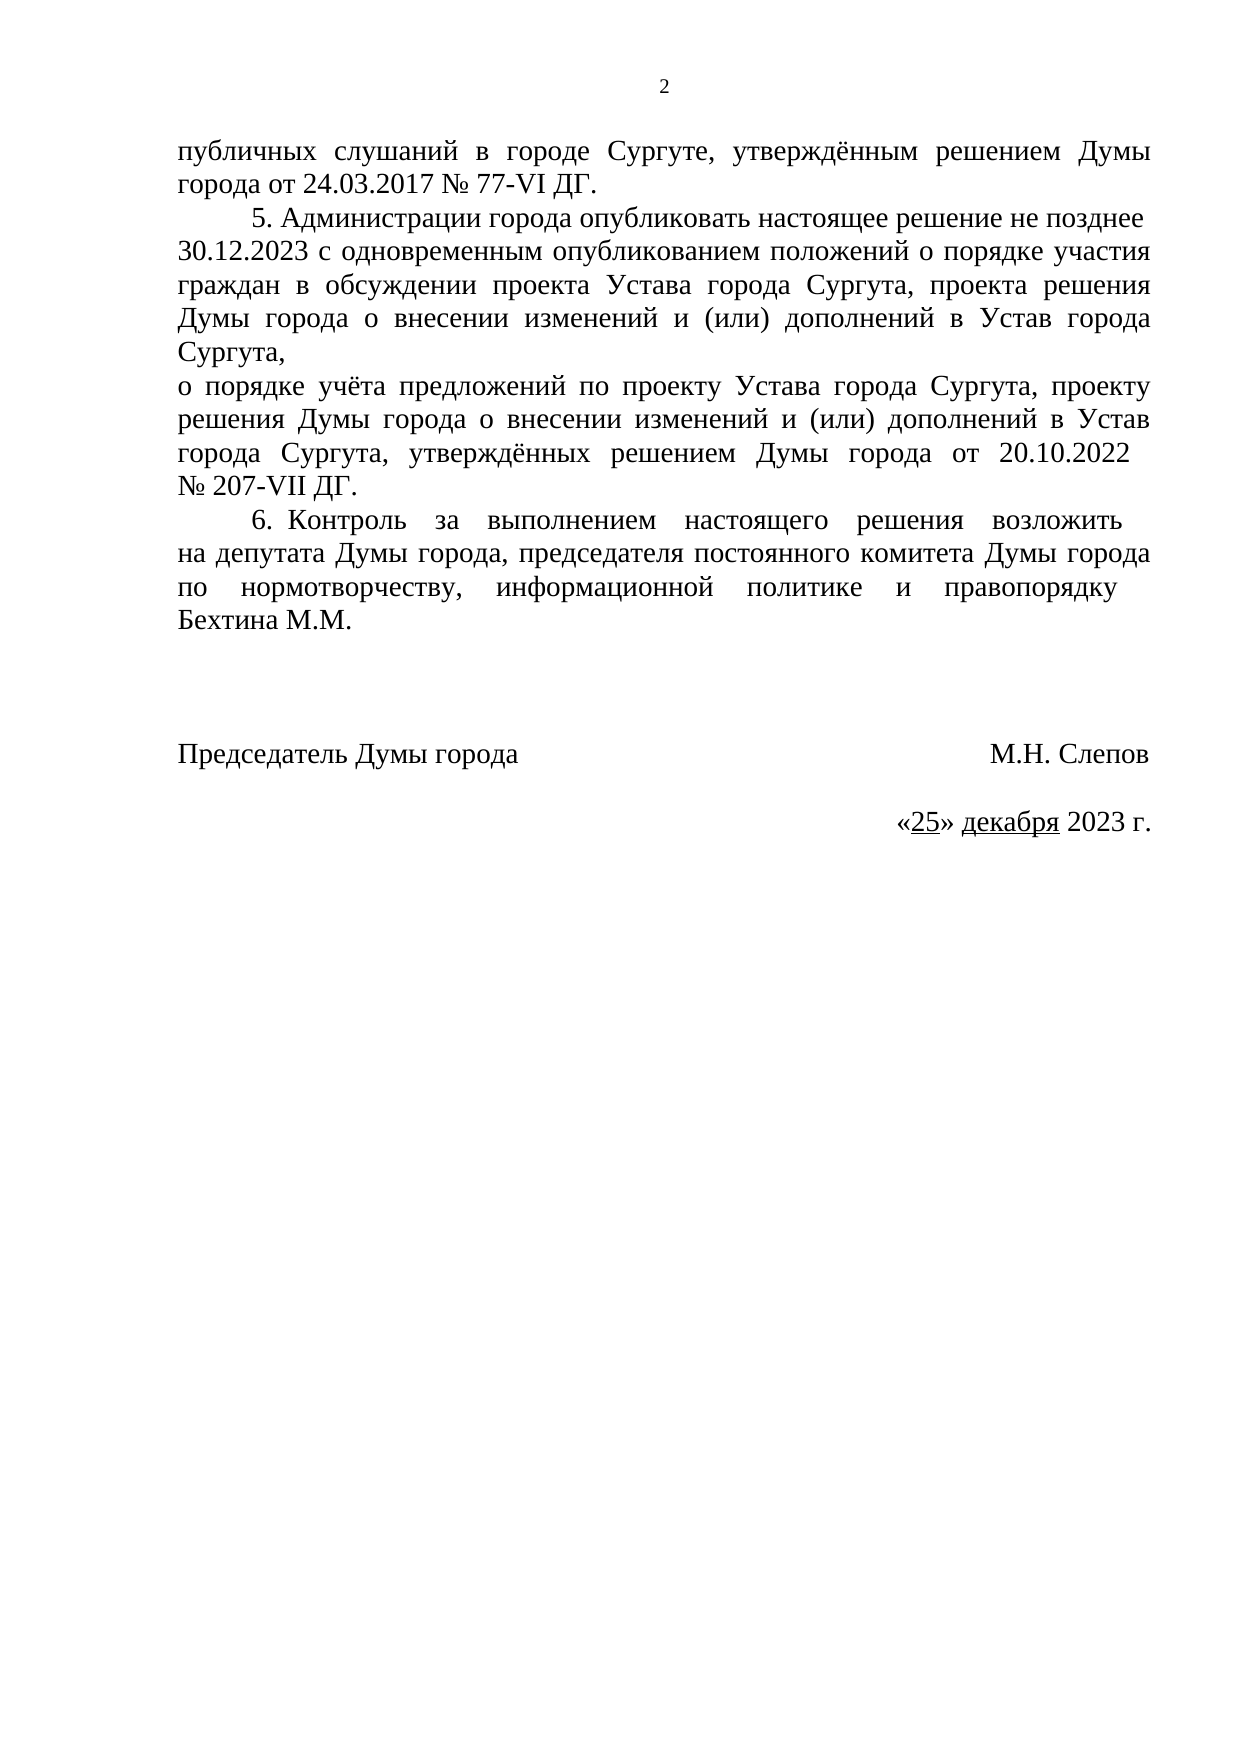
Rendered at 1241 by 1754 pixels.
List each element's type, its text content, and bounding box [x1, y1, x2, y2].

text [177, 133, 1152, 200]
text 5. Администрации города опубликовать настоящее решение не позднее [177, 200, 1152, 233]
text 6. Контроль за выполнением настоящего решения возложить на депутата Думы города, председателя постоянного комитета Думы города по нормотворчеству, информационной политике и правопорядку Бехтина М.М. [177, 502, 1152, 636]
text «25» декабря 2023 г. [177, 804, 1152, 837]
text 30.12.2023 с одновременным опубликованием положений о порядке участия граждан в обсуждении проекта Устава города Сургута, проекта решения Думы города о внесении изменений и (или) дополнений в Устав города Сургута, о порядке учёта предложений по проекту Устава города Сургута, проекту решения Думы города о внесении изменений и (или) дополнений в Устав города Сургута, утверждённых решением Думы города от 20.10.2022 № 207-VII ДГ. [177, 233, 1152, 502]
text Председатель Думы города М.Н. Слепов [177, 737, 1152, 770]
